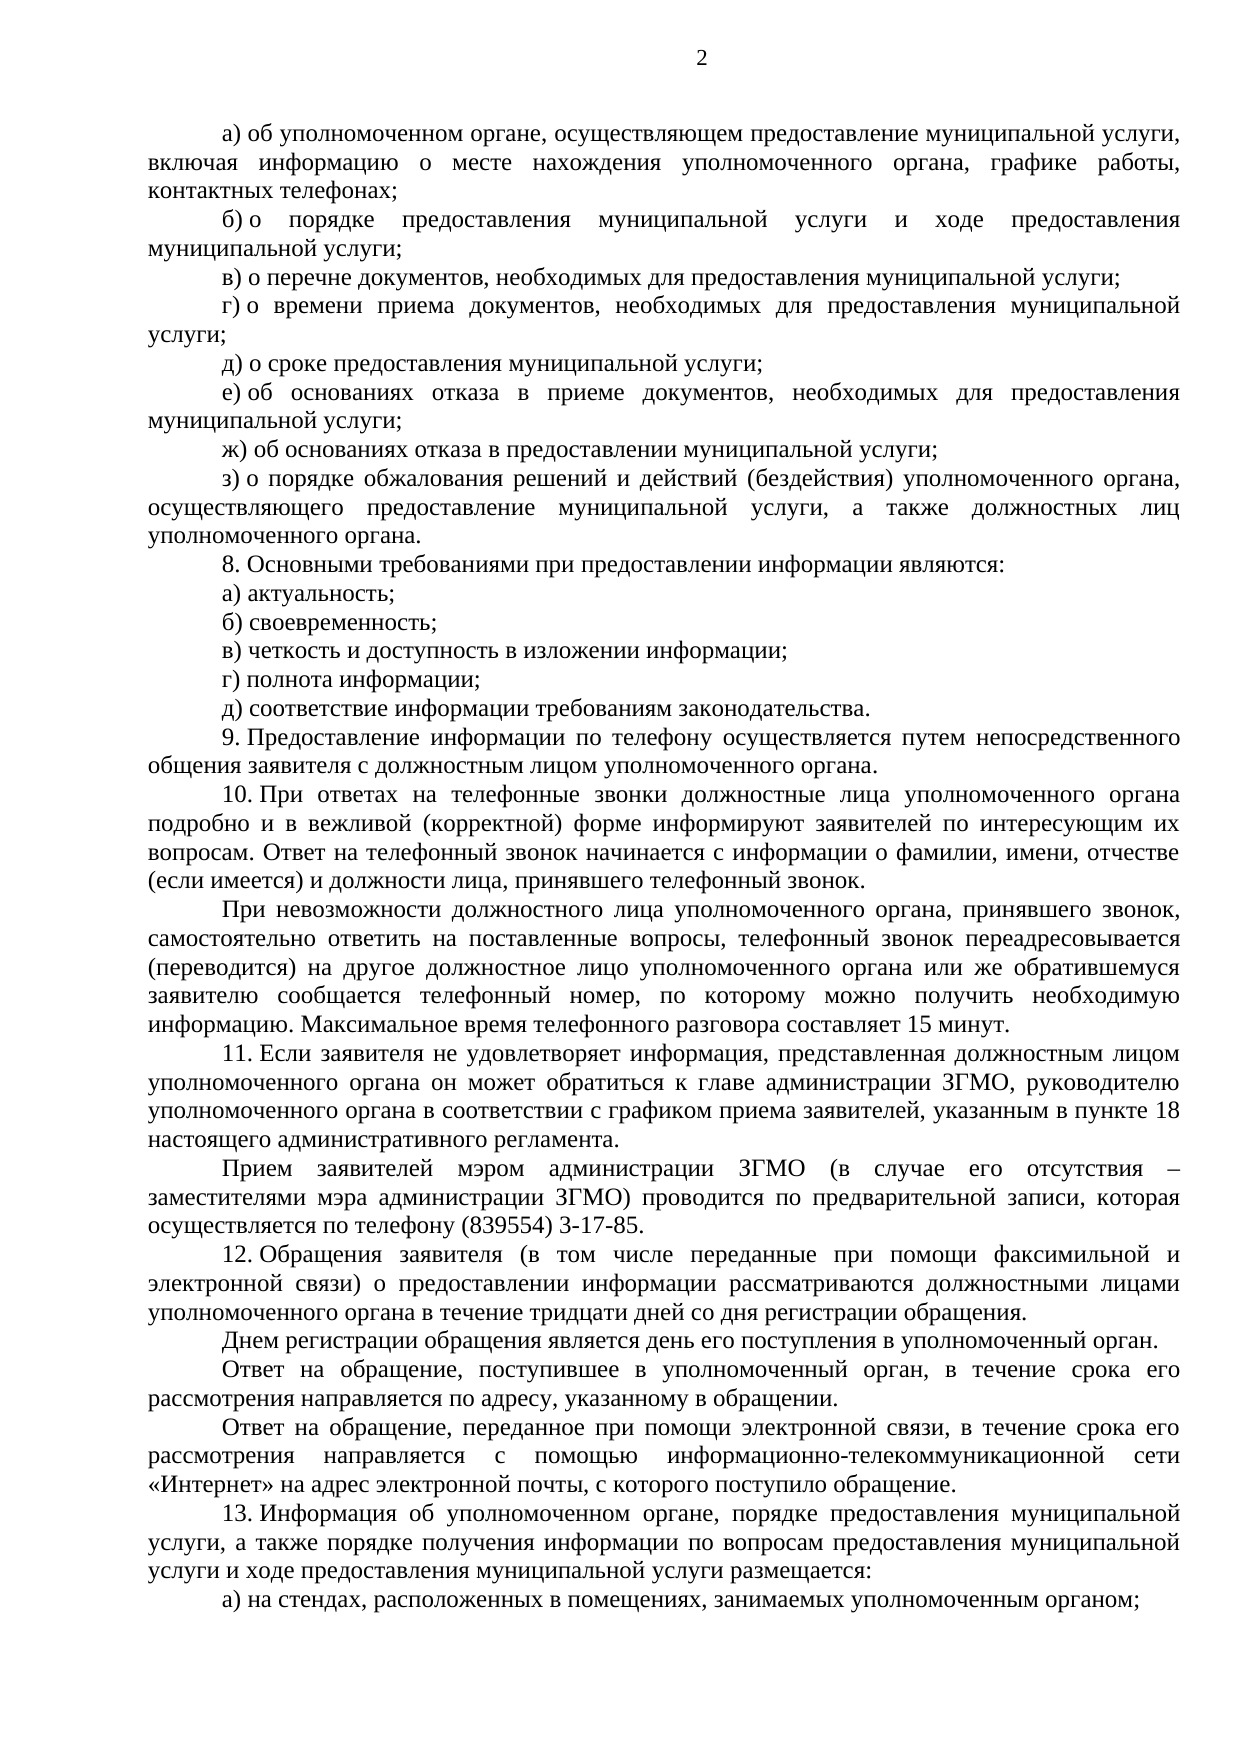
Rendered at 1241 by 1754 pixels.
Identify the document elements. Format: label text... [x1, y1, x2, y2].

text 13. Информация об уполномоченном органе, порядке предоставления муниципальной услуги, а также порядке получения информации по вопросам предоставления муниципальной услуги и ходе предоставления муниципальной услуги размещается: [148, 1498, 1181, 1584]
text а) актуальность; [148, 578, 1181, 607]
text в) о перечне документов, необходимых для предоставления муниципальной услуги; [148, 262, 1181, 291]
text г) полнота информации; [148, 664, 1181, 693]
text б) о порядке предоставления муниципальной услуги и ходе предоставления муниципальной услуги; [148, 204, 1181, 262]
text 11. Если заявителя не удовлетворяет информация, представленная должностным лицом уполномоченного органа он может обратиться к главе администрации ЗГМО, руководителю уполномоченного органа в соответствии с графиком приема заявителей, указанным в пункте 18 настоящего административного регламента. [148, 1038, 1181, 1153]
text б) своевременность; [148, 607, 1181, 636]
text з) о порядке обжалования решений и действий (бездействия) уполномоченного органа, осуществляющего предоставление муниципальной услуги, а также должностных лиц уполномоченного органа. [148, 463, 1181, 549]
text При невозможности должностного лица уполномоченного органа, принявшего звонок, самостоятельно ответить на поставленные вопросы, телефонный звонок переадресовывается (переводится) на другое должностное лицо уполномоченного органа или же обратившемуся заявителю сообщается телефонный номер, по которому можно получить необходимую информацию. Максимальное время телефонного разговора составляет 15 минут. [148, 894, 1181, 1038]
text 8. Основными требованиями при предоставлении информации являются: [148, 549, 1181, 578]
text д) соответствие информации требованиям законодательства. [148, 693, 1181, 722]
text а) об уполномоченном органе, осуществляющем предоставление муниципальной услуги, включая информацию о месте нахождения уполномоченного органа, графике работы, контактных телефонах; [148, 118, 1181, 204]
text 10. При ответах на телефонные звонки должностные лица уполномоченного органа подробно и в вежливой (корректной) форме информируют заявителей по интересующим их вопросам. Ответ на телефонный звонок начинается с информации о фамилии, имени, отчестве (если имеется) и должности лица, принявшего телефонный звонок. [148, 779, 1181, 894]
text г) о времени приема документов, необходимых для предоставления муниципальной услуги; [148, 291, 1181, 348]
text Прием заявителей мэром администрации ЗГМО (в случае его отсутствия – заместителями мэра администрации ЗГМО) проводится по предварительной записи, которая осуществляется по телефону (839554) 3-17-85. [148, 1153, 1181, 1239]
text д) о сроке предоставления муниципальной услуги; [148, 348, 1181, 377]
text е) об основаниях отказа в приеме документов, необходимых для предоставления муниципальной услуги; [148, 377, 1181, 434]
text в) четкость и доступность в изложении информации; [148, 636, 1181, 664]
text ж) об основаниях отказа в предоставлении муниципальной услуги; [148, 434, 1181, 463]
text 9. Предоставление информации по телефону осуществляется путем непосредственного общения заявителя с должностным лицом уполномоченного органа. [148, 722, 1181, 779]
text Ответ на обращение, поступившее в уполномоченный орган, в течение срока его рассмотрения направляется по адресу, указанному в обращении. [148, 1354, 1181, 1412]
text Ответ на обращение, переданное при помощи электронной связи, в течение срока его рассмотрения направляется с помощью информационно-телекоммуникационной сети «Интернет» на адрес электронной почты, с которого поступило обращение. [148, 1412, 1181, 1498]
text 12. Обращения заявителя (в том числе переданные при помощи факсимильной и электронной связи) о предоставлении информации рассматриваются должностными лицами уполномоченного органа в течение тридцати дней со дня регистрации обращения. [148, 1239, 1181, 1326]
text Днем регистрации обращения является день его поступления в уполномоченный орган. [148, 1326, 1181, 1354]
text а) на стендах, расположенных в помещениях, занимаемых уполномоченным органом; [148, 1584, 1181, 1613]
